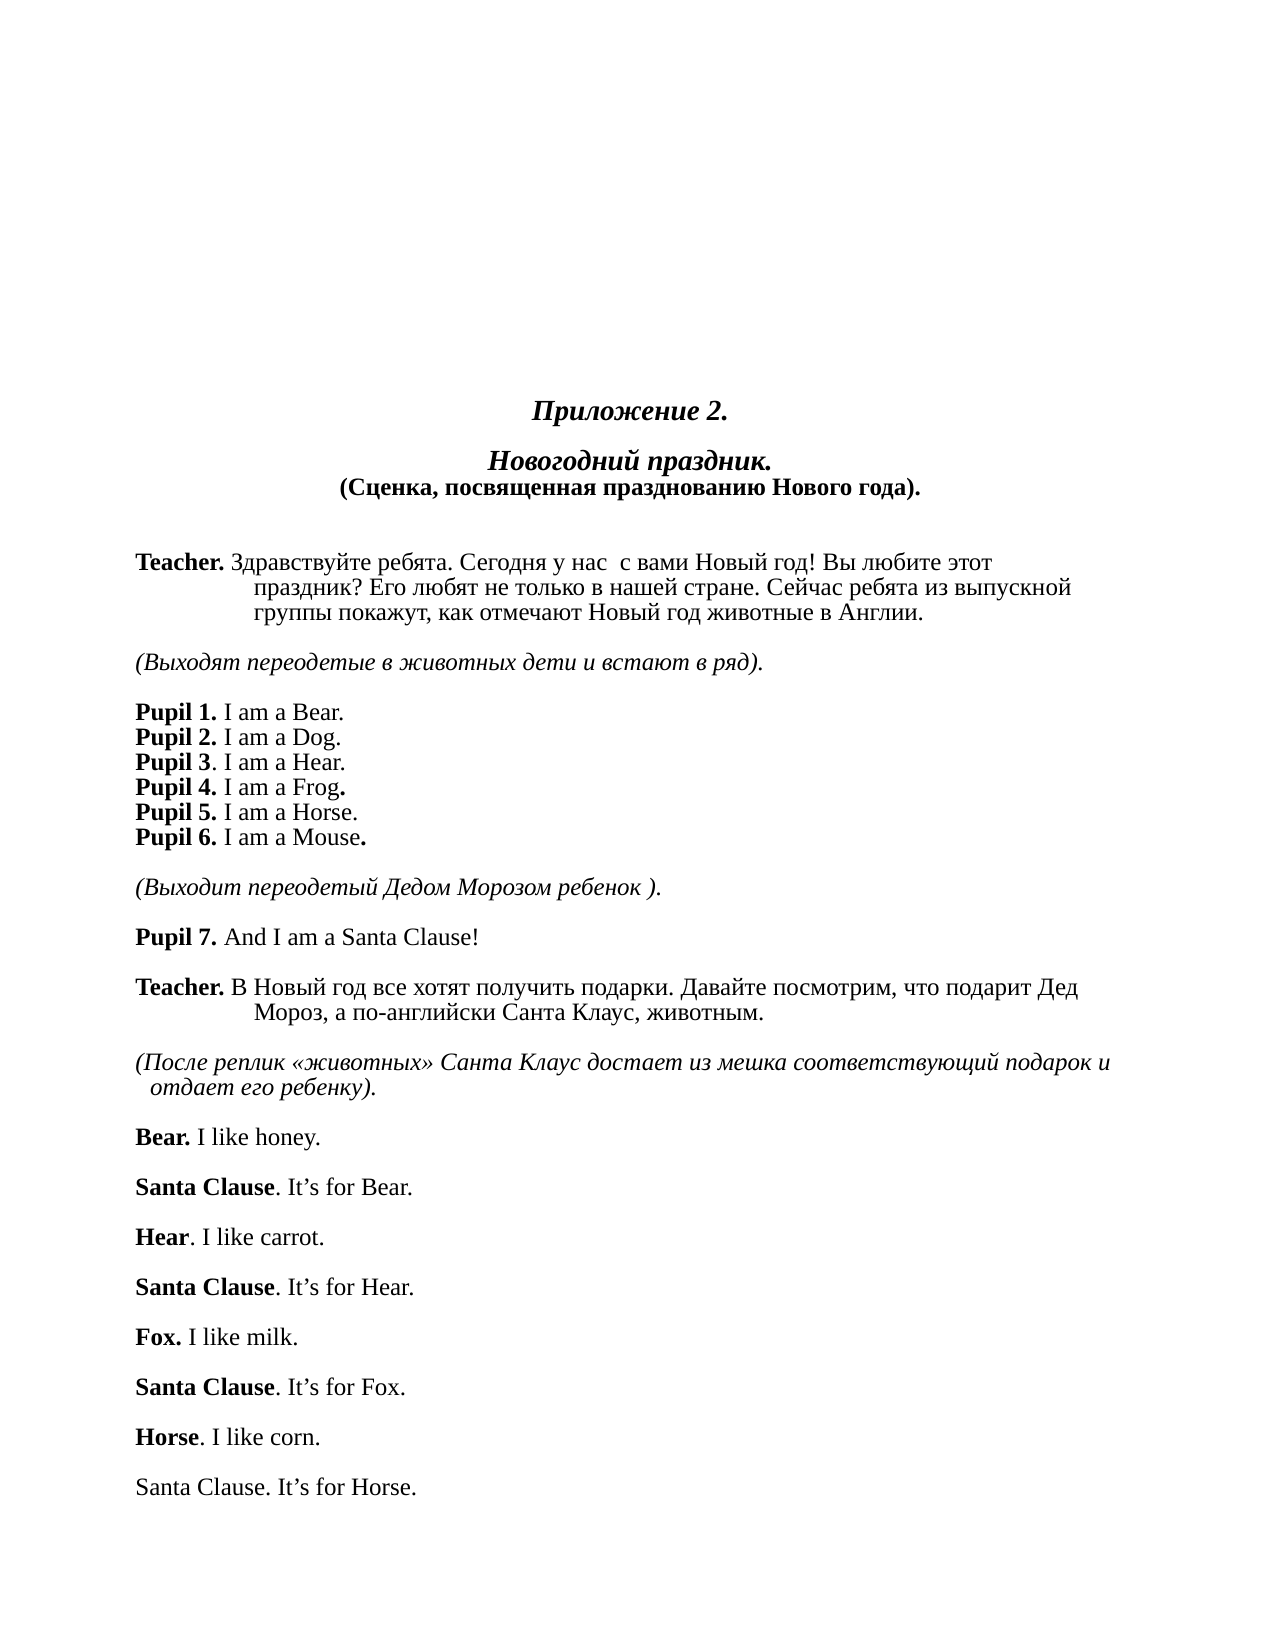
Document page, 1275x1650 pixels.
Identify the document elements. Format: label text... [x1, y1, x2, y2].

text Pupil 3. I am a Hear. [135, 750, 1125, 775]
text Santa Clause. It’s for Horse. [135, 1475, 1125, 1500]
text Bear. I like honey. [135, 1125, 1125, 1150]
text Horse. I like corn. [135, 1425, 1125, 1450]
text Teacher. В Новый год все хотят получить подарки. Давайте посмотрим, что подарит Дед Мороз, а по-английски Санта Клаус, животным. [135, 975, 1125, 1025]
text Hear. I like carrot. [135, 1225, 1125, 1250]
text Fox. I like milk. [135, 1325, 1125, 1350]
text (После реплик «животных» Санта Клаус достает из мешка соответствующий подарок и отдает его ребенку). [135, 1050, 1125, 1100]
text Teacher. Здравствуйте ребята. Сегодня у нас с вами Новый год! Вы любите этот праздник? Его любят не только в нашей стране. Сейчас ребята из выпускной группы покажут, как отмечают Новый год животные в Англии. [135, 550, 1125, 625]
text Новогодний праздник. [135, 450, 1125, 475]
text (Сценка, посвященная празднованию Нового года). [135, 475, 1125, 500]
text (Выходят переодетые в животных дети и встают в ряд). [135, 650, 1125, 675]
text Santa Clause. It’s for Bear. [135, 1175, 1125, 1200]
text Santa Clause. It’s for Hear. [135, 1275, 1125, 1300]
text Pupil 5. I am a Horse. [135, 800, 1125, 825]
text Santa Clause. It’s for Fox. [135, 1375, 1125, 1400]
text Приложение 2. [135, 400, 1125, 425]
text Pupil 4. I am a Frog. [135, 775, 1125, 800]
text Pupil 7. And I am a Santa Clause! [135, 925, 1125, 950]
text (Выходит переодетый Дедом Морозом ребенок ). [135, 875, 1125, 900]
text Pupil 2. I am a Dog. [135, 725, 1125, 750]
text Pupil 6. I am a Mouse. [135, 825, 1125, 850]
text Pupil 1. I am a Bear. [135, 700, 1125, 725]
